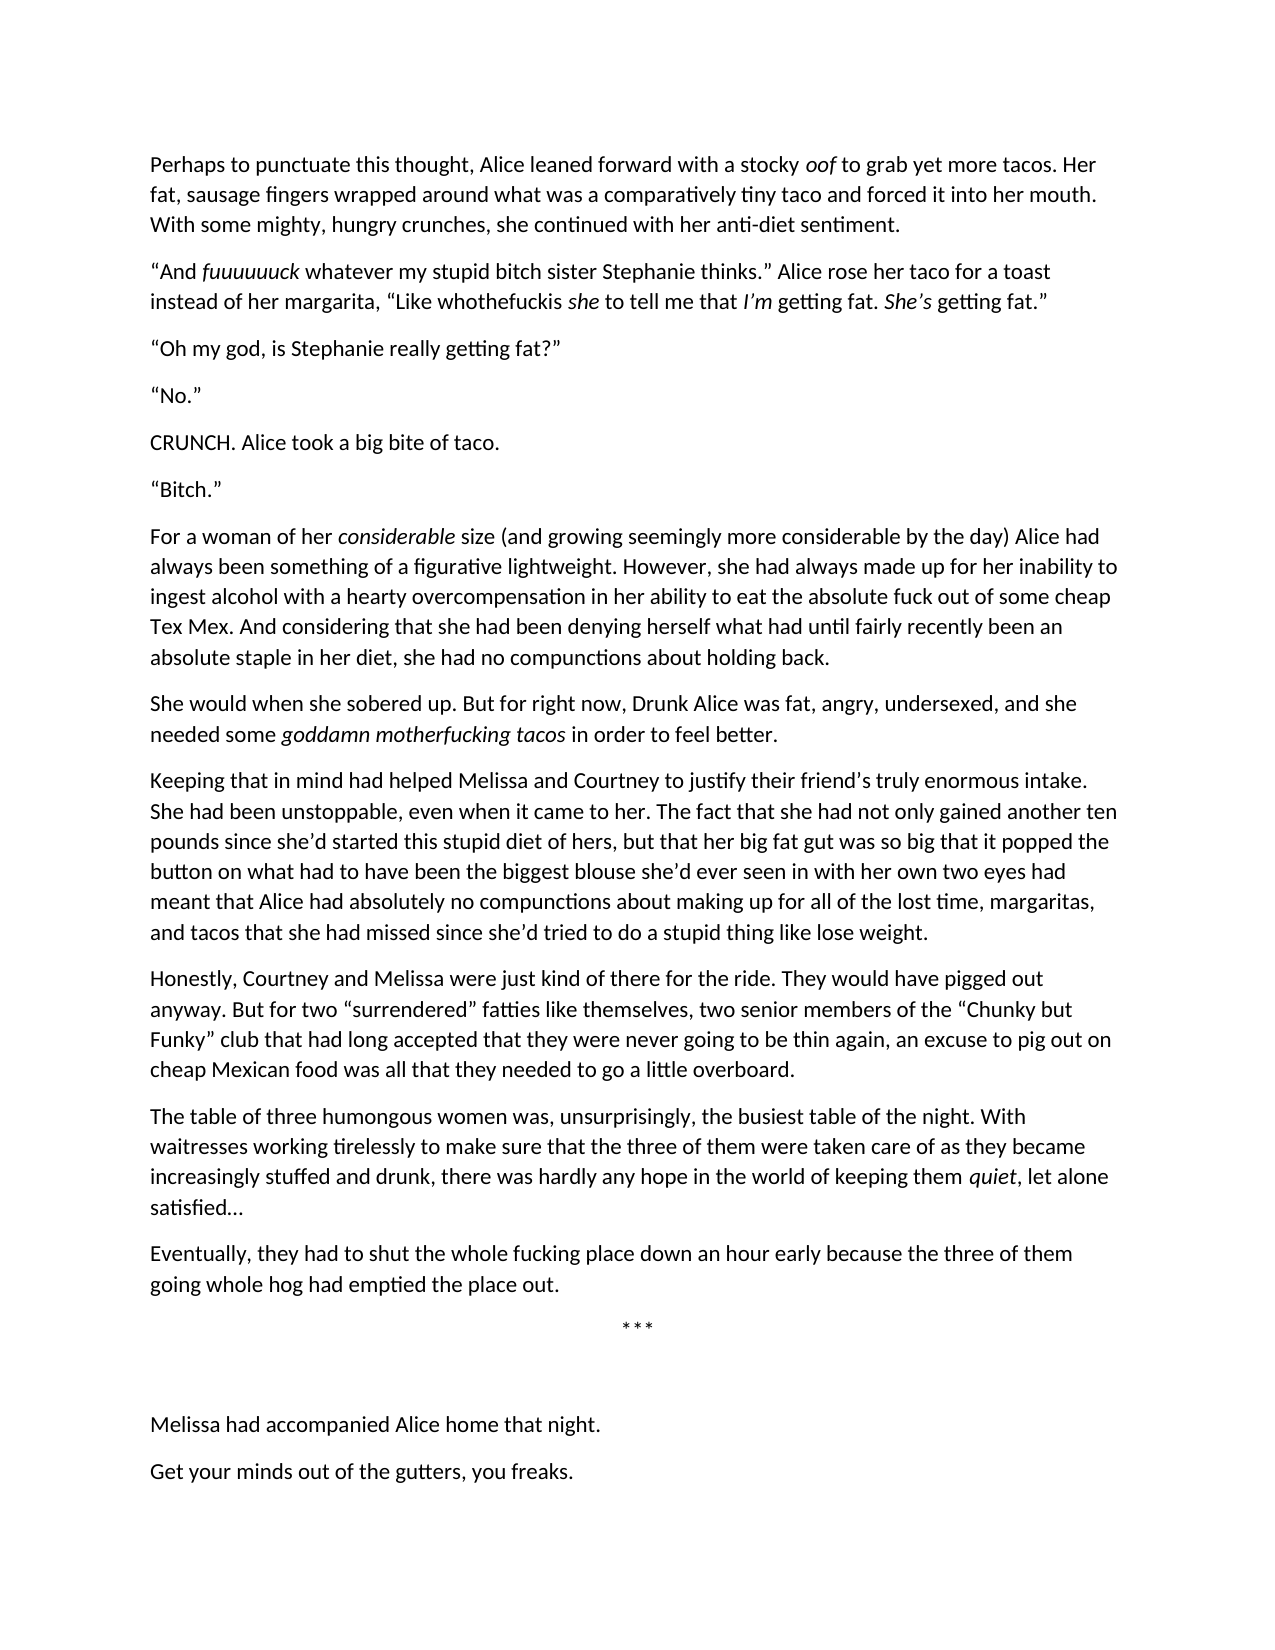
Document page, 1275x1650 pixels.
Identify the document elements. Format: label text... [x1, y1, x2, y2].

text “No.” [150, 381, 1125, 409]
text Eventually, they had to shut the whole fucking place down an hour early because the three of them going whole hog had emptied the place out. [150, 1239, 1125, 1298]
text The table of three humongous women was, unsurprisingly, the busiest table of the night. With waitresses working tirelessly to make sure that the three of them were taken care of as they became increasingly stuffed and drunk, there was hardly any hope in the world of keeping them quiet, let alone satisfied… [150, 1102, 1125, 1221]
text Get your minds out of the gutters, you freaks. [150, 1457, 1125, 1485]
text “Bitch.” [150, 475, 1125, 503]
text For a woman of her considerable size (and growing seemingly more considerable by the day) Alice had always been something of a figurative lightweight. However, she had always made up for her inability to ingest alcohol with a hearty overcompensation in her ability to eat the absolute fuck out of some cheap Tex Mex. And considering that she had been denying herself what had until fairly recently been an absolute staple in her diet, she had no compunctions about holding back. [150, 522, 1125, 671]
text Honestly, Courtney and Melissa were just kind of there for the ride. They would have pigged out anyway. But for two “surrendered” fatties like themselves, two senior members of the “Chunky but Funky” club that had long accepted that they were never going to be thin again, an excuse to pig out on cheap Mexican food was all that they needed to go a little overboard. [150, 964, 1125, 1083]
text CRUNCH. Alice took a big bite of taco. [150, 428, 1125, 456]
text *** [150, 1317, 1125, 1345]
text She would when she sobered up. But for right now, Drunk Alice was fat, angry, undersexed, and she needed some goddamn motherfucking tacos in order to feel better. [150, 689, 1125, 748]
text Melissa had accompanied Alice home that night. [150, 1410, 1125, 1438]
text “And fuuuuuuck whatever my stupid bitch sister Stephanie thinks.” Alice rose her taco for a toast instead of her margarita, “Like whothefuckis she to tell me that I’m getting fat. She’s getting fat.” [150, 257, 1125, 316]
text Keeping that in mind had helped Melissa and Courtney to justify their friend’s truly enormous intake. She had been unstoppable, even when it came to her. The fact that she had not only gained another ten pounds since she’d started this stupid diet of hers, but that her big fat gut was so big that it popped the button on what had to have been the biggest blouse she’d ever seen in with her own two eyes had meant that Alice had absolutely no compunctions about making up for all of the lost time, margaritas, and tacos that she had missed since she’d tried to do a stupid thing like lose weight. [150, 767, 1125, 946]
text “Oh my god, is Stephanie really getting fat?” [150, 334, 1125, 362]
text Perhaps to punctuate this thought, Alice leaned forward with a stocky oof to grab yet more tacos. Her fat, sausage fingers wrapped around what was a comparatively tiny taco and forced it into her mouth. With some mighty, hungry crunches, she continued with her anti-diet sentiment. [150, 150, 1125, 238]
